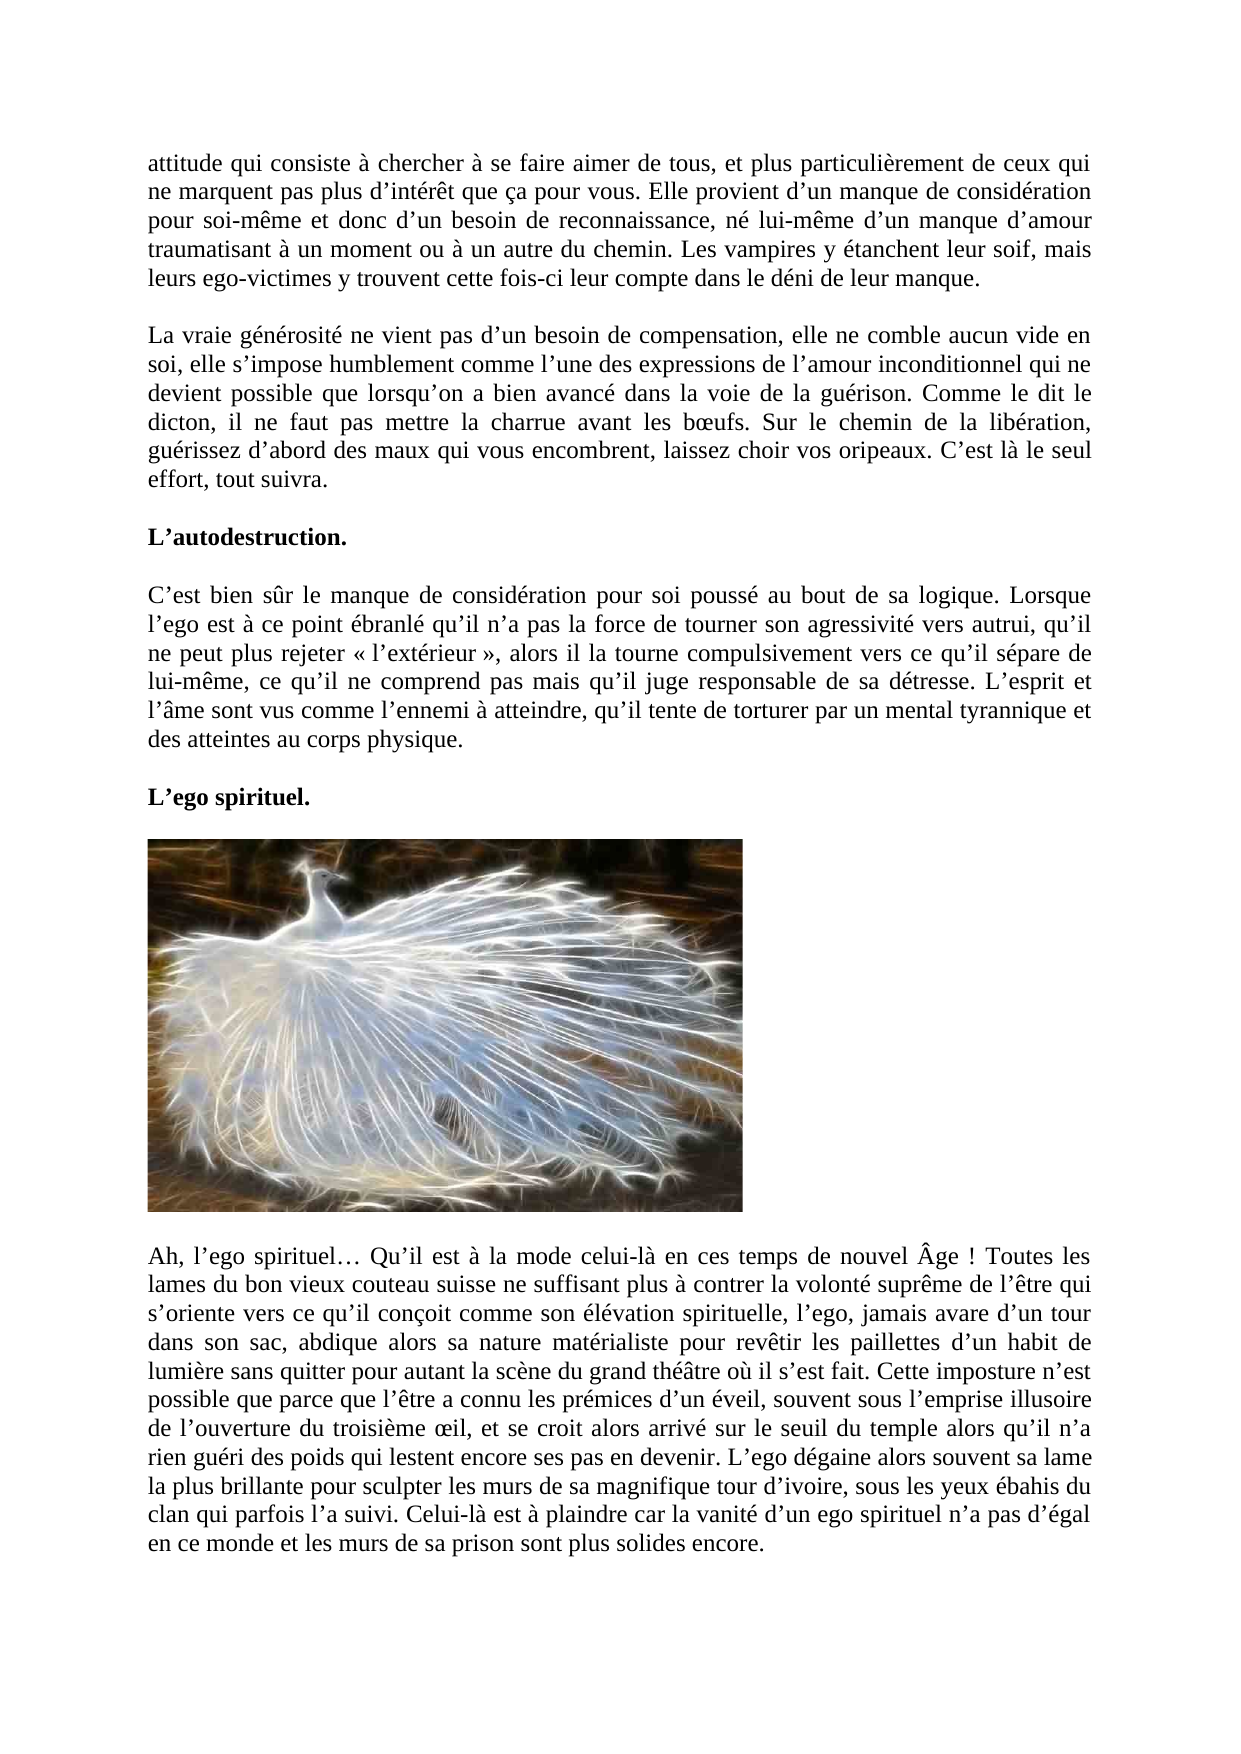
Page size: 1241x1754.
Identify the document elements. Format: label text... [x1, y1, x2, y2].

text L’ego spirituel. [148, 782, 1093, 811]
text L’autodestruction. [148, 522, 1093, 551]
text Ah, l’ego spirituel… Qu’il est à la mode celui-là en ces temps de nouvel Âge ! Toutes les lames du bon vieux couteau suisse ne suffisant plus à contrer la volonté suprême de l’être qui s’oriente vers ce qu’il conçoit comme son élévation spirituelle, l’ego, jamais avare d’un tour dans son sac, abdique alors sa nature matérialiste pour revêtir les paillettes d’un habit de lumière sans quitter pour autant la scène du grand théâtre où il s’est fait. Cette imposture n’est possible que parce que l’être a connu les prémices d’un éveil, souvent sous l’emprise illusoire de l’ouverture du troisième œil, et se croit alors arrivé sur le seuil du temple alors qu’il n’a rien guéri des poids qui lestent encore ses pas en devenir. L’ego dégaine alors souvent sa lame la plus brillante pour sculpter les murs de sa magnifique tour d’ivoire, sous les yeux ébahis du clan qui parfois l’a suivi. Celui-là est à plaindre car la vanité d’un ego spirituel n’a pas d’égal en ce monde et les murs de sa prison sont plus solides encore. [148, 1241, 1093, 1557]
text La vraie générosité ne vient pas d’un besoin de compensation, elle ne comble aucun vide en soi, elle s’impose humblement comme l’une des expressions de l’amour inconditionnel qui ne devient possible que lorsqu’on a bien avancé dans la voie de la guérison. Comme le dit le dicton, il ne faut pas mettre la charrue avant les bœufs. Sur le chemin de la libération, guérissez d’abord des maux qui vous encombrent, laissez choir vos oripeaux. C’est là le seul effort, tout suivra. [148, 321, 1093, 493]
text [148, 148, 1093, 291]
text C’est bien sûr le manque de considération pour soi poussé au bout de sa logique. Lorsque l’ego est à ce point ébranlé qu’il n’a pas la force de tourner son agressivité vers autrui, qu’il ne peut plus rejeter « l’extérieur », alors il la tourne compulsivement vers ce qu’il sépare de lui-même, ce qu’il ne comprend pas mais qu’il juge responsable de sa détresse. L’esprit et l’âme sont vus comme l’ennemi à atteindre, qu’il tente de torturer par un mental tyrannique et des atteintes au corps physique. [148, 580, 1093, 753]
picture [147, 839, 743, 1212]
